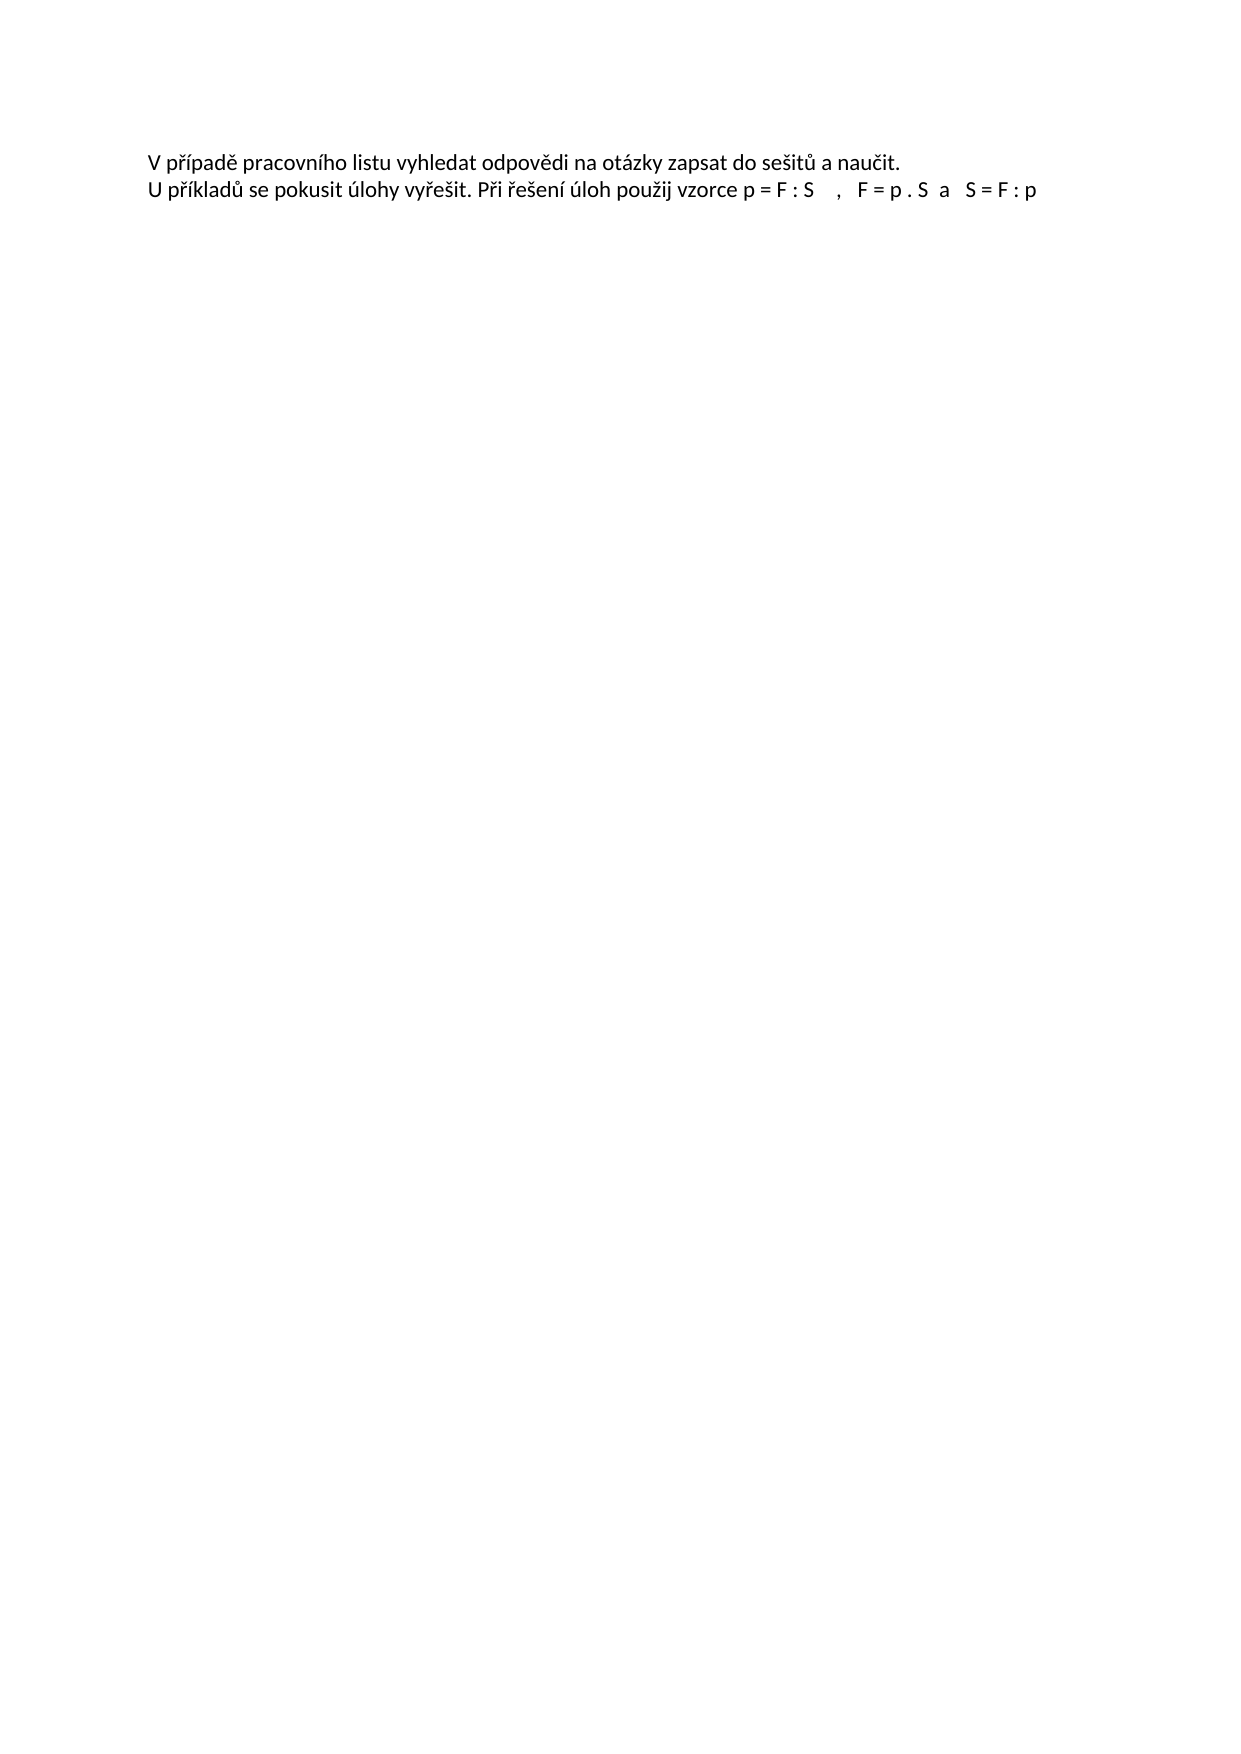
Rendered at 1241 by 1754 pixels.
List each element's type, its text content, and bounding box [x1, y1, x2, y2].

text V případě pracovního listu vyhledat odpovědi na otázky zapsat do sešitů a naučit. [148, 148, 1093, 176]
text U příkladů se pokusit úlohy vyřešit. Při řešení úloh použij vzorce p = F : S , F = p . S a S = F : p [148, 176, 1093, 204]
